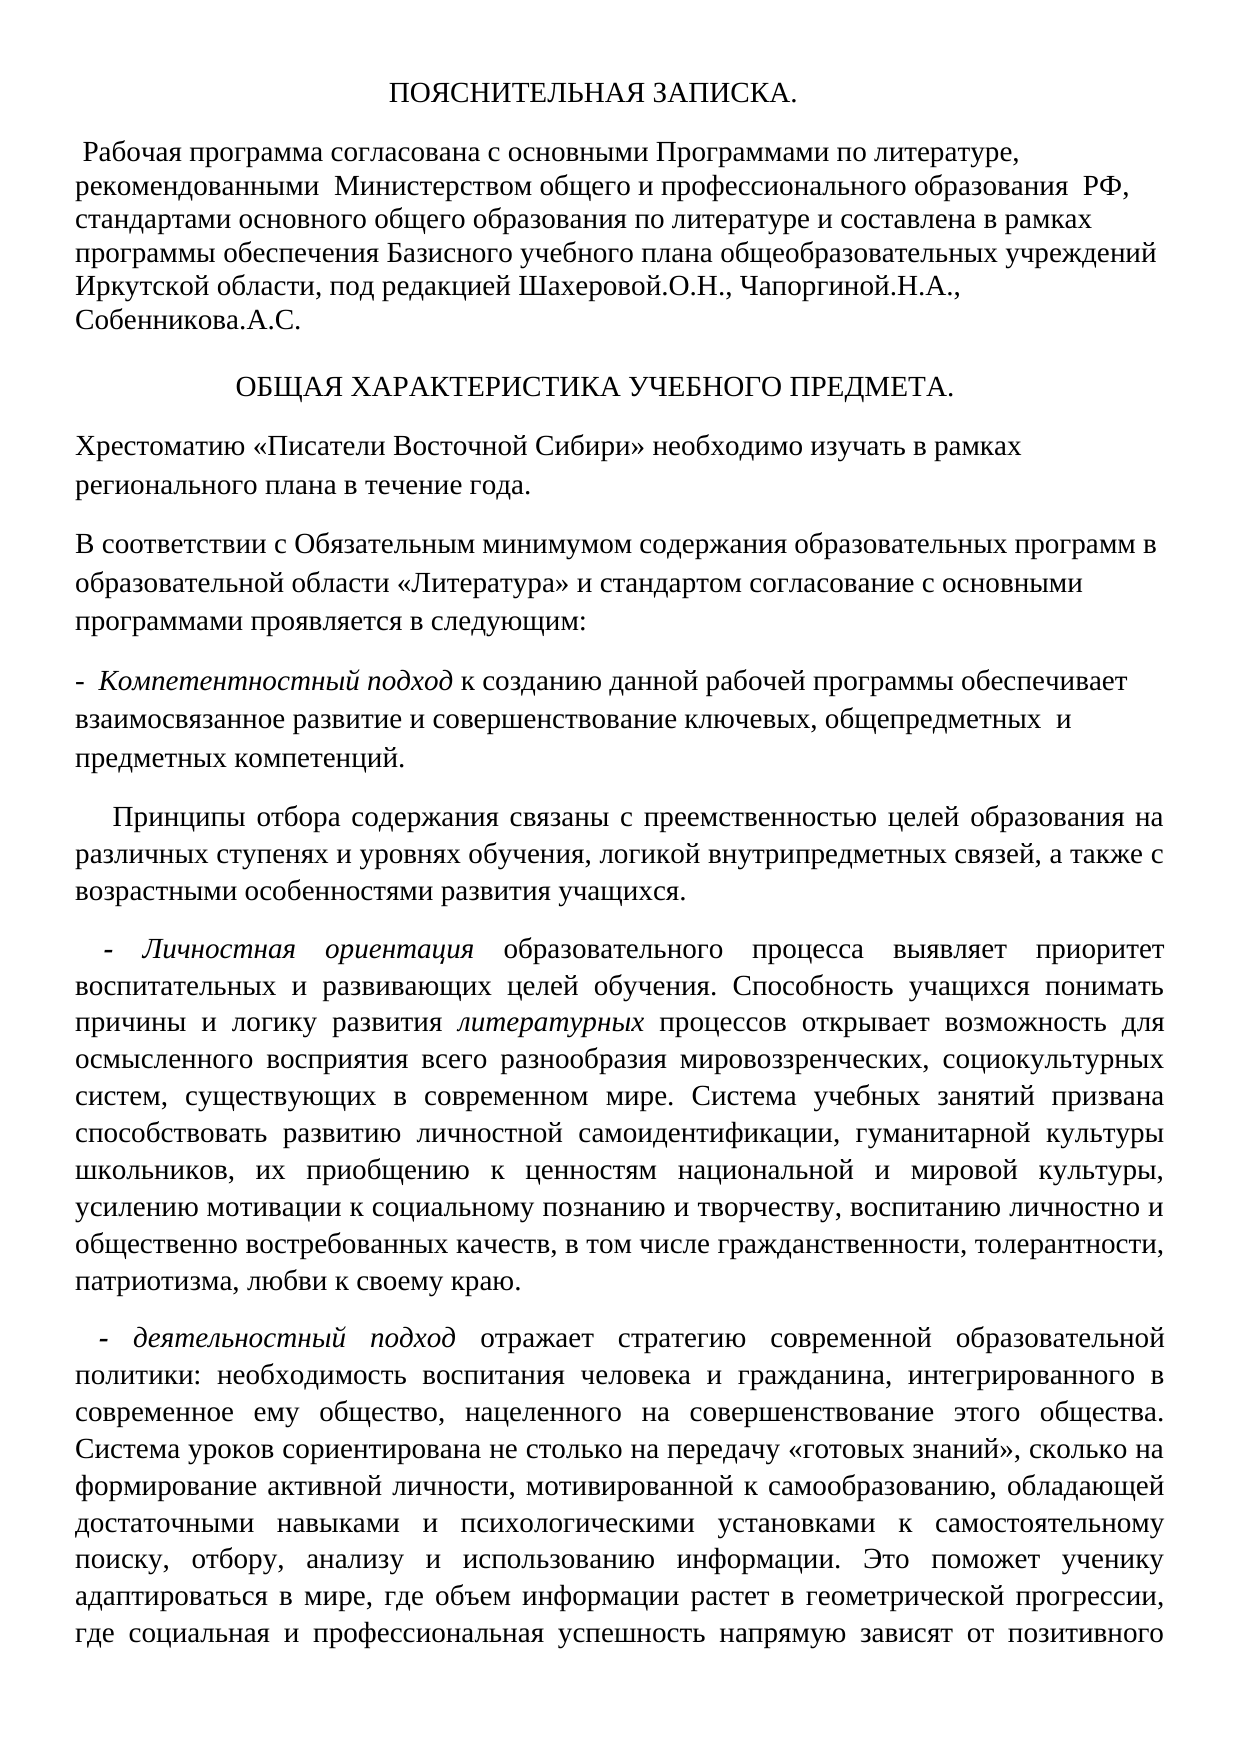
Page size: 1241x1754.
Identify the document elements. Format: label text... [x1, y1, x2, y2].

text В соответствии с Обязательным минимумом содержания образовательных программ в образовательной области «Литература» и стандартом согласование с основными программами проявляется в следующим: [75, 526, 1165, 637]
text Рабочая программа согласована с основными Программами по литературе, рекомендованными Министерством общего и профессионального образования РФ, стандартами основного общего образования по литературе и составлена в рамках программы обеспечения Базисного учебного плана общеобразовательных учреждений Иркутской области, под редакцией Шахеровой.О.Н., Чапоргиной.Н.А., Собенникова.А.С. [75, 134, 1165, 336]
text ПОЯСНИТЕЛЬНАЯ ЗАПИСКА. [75, 75, 1165, 108]
text - Личностная ориентация образовательного процесса выявляет приоритет воспитательных и развивающих целей обучения. Способность учащихся понимать причины и логику развития литературных процессов открывает возможность для осмысленного восприятия всего разнообразия мировоззренческих, социокультурных систем, существующих в современном мире. Система учебных занятий призвана способствовать развитию личностной самоидентификации, гуманитарной культуры школьников, их приобщению к ценностям национальной и мировой культуры, усилению мотивации к социальному познанию и творчеству, воспитанию личностно и общественно востребованных качеств, в том числе гражданственности, толерантности, патриотизма, любви к своему краю. [75, 931, 1165, 1296]
text ОБЩАЯ ХАРАКТЕРИСТИКА УЧЕБНОГО ПРЕДМЕТА. [75, 369, 1165, 403]
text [75, 1320, 1165, 1649]
text - Компетентностный подход к созданию данной рабочей программы обеспечивает взаимосвязанное развитие и совершенствование ключевых, общепредметных и предметных компетенций. [75, 663, 1165, 773]
text Принципы отбора содержания связаны с преемственностью целей образования на различных ступенях и уровнях обучения, логикой внутрипредметных связей, а также с возрастными особенностями развития учащихся. [75, 799, 1165, 907]
text Хрестоматию «Писатели Восточной Сибири» необходимо изучать в рамках регионального плана в течение года. [75, 428, 1165, 501]
